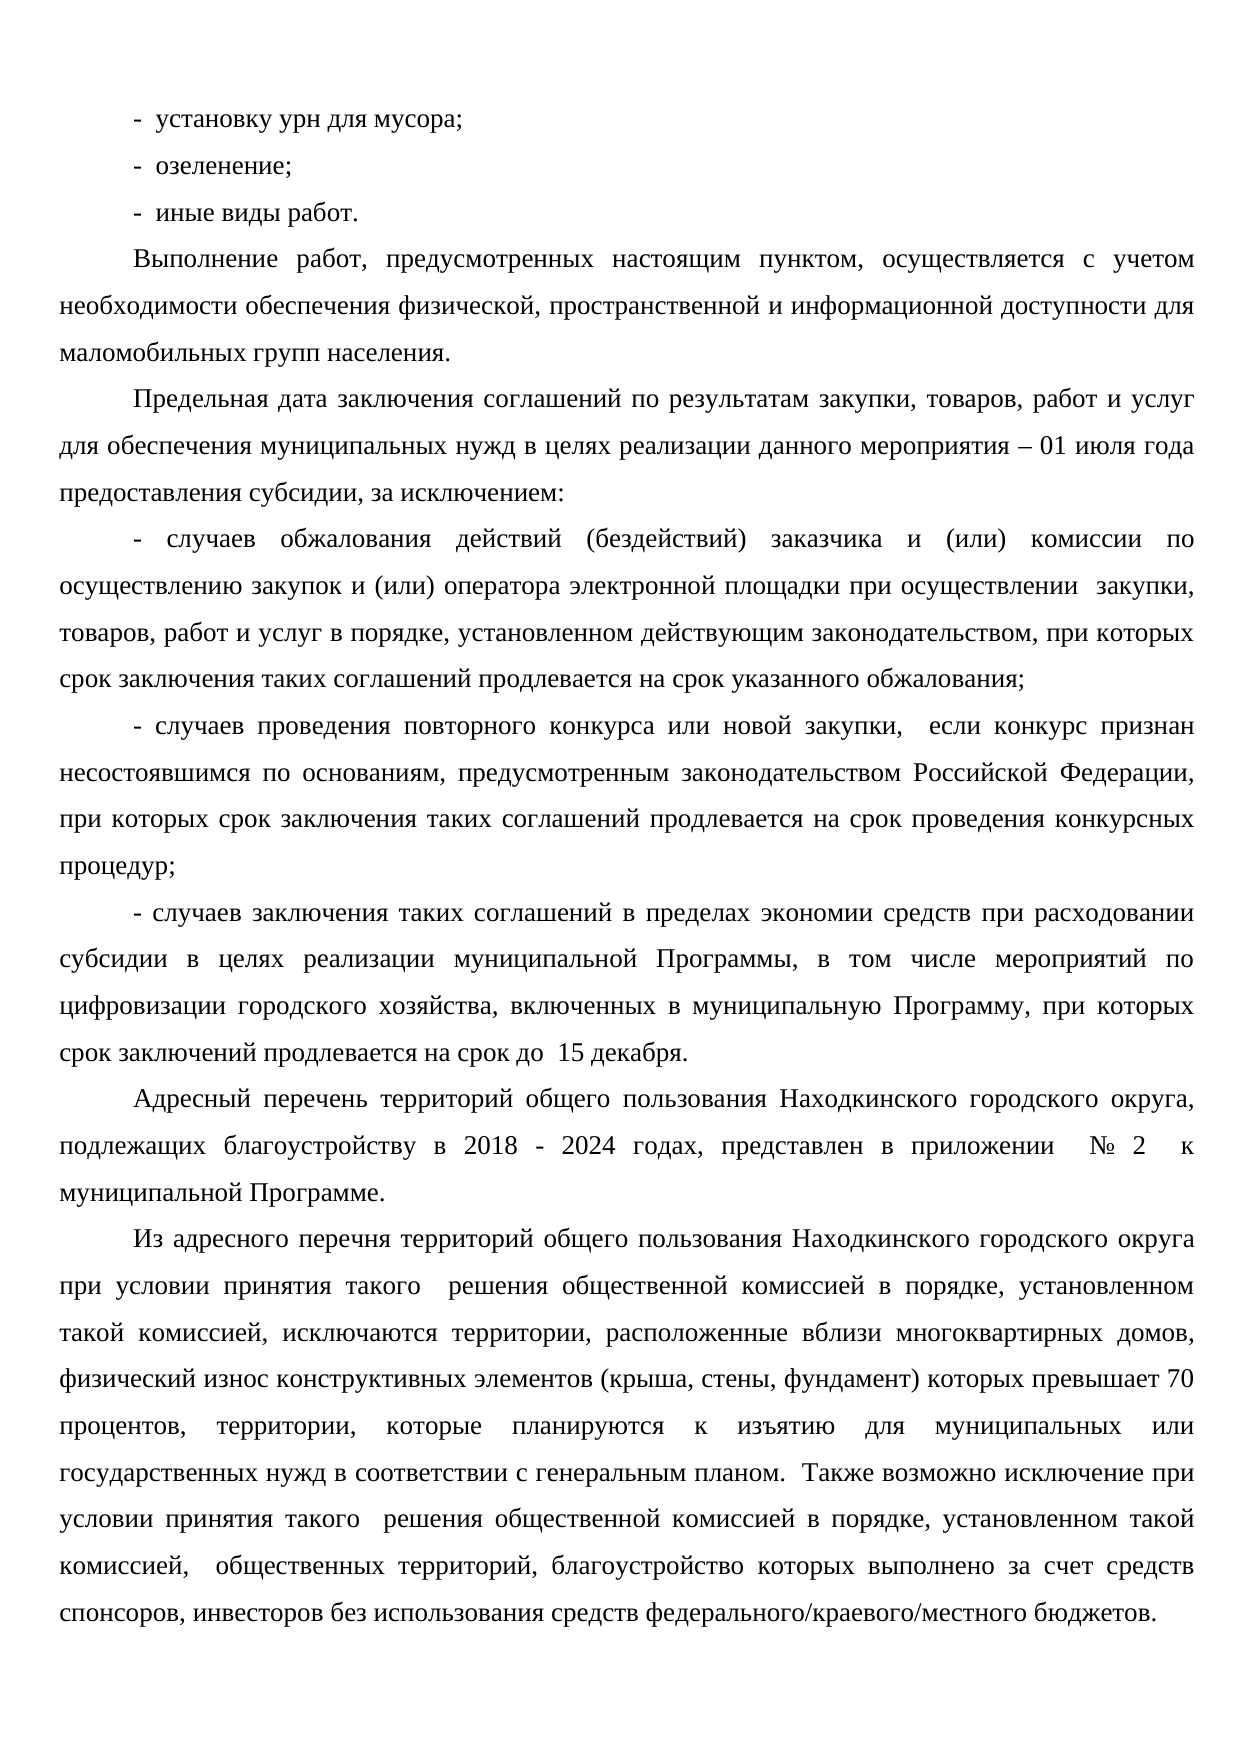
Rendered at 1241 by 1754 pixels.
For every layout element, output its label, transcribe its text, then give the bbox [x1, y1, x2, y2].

text Из адресного перечня территорий общего пользования Находкинского городского округа при условии принятия такого решения общественной комиссией в порядке, установленном такой комиссией, исключаются территории, расположенные вблизи многоквартирных домов, физический износ конструктивных элементов (крыша, стены, фундамент) которых превышает 70 процентов, территории, которые планируются к изъятию для муниципальных или государственных нужд в соответствии с генеральным планом. Также возможно исключение при условии принятия такого решения общественной комиссией в порядке, установленном такой комиссией, общественных территорий, благоустройство которых выполнено за счет средств спонсоров, инвесторов без использования средств федерального/краевого/местного бюджетов. [59, 1223, 1196, 1627]
text Предельная дата заключения соглашений по результатам закупки, товаров, работ и услуг для обеспечения муниципальных нужд в целях реализации данного мероприятия – 01 июля года предоставления субсидии, за исключением: [59, 383, 1196, 507]
text - озеленение; [59, 149, 1196, 180]
text Выполнение работ, предусмотренных настоящим пунктом, осуществляется с учетом необходимости обеспечения физической, пространственной и информационной доступности для маломобильных групп населения. [59, 243, 1196, 367]
text - случаев проведения повторного конкурса или новой закупки, если конкурс признан несостоявшимся по основаниям, предусмотренным законодательством Российской Федерации, при которых срок заключения таких соглашений продлевается на срок проведения конкурсных процедур; [59, 709, 1196, 880]
text - случаев обжалования действий (бездействий) заказчика и (или) комиссии по осуществлению закупок и (или) оператора электронной площадки при осуществлении закупки, товаров, работ и услуг в порядке, установленном действующим законодательством, при которых срок заключения таких соглашений продлевается на срок указанного обжалования; [59, 523, 1196, 694]
text - случаев заключения таких соглашений в пределах экономии средств при расходовании субсидии в целях реализации муниципальной Программы, в том числе мероприятий по цифровизации городского хозяйства, включенных в муниципальную Программу, при которых срок заключений продлевается на срок до 15 декабря. [59, 896, 1196, 1067]
text Адресный перечень территорий общего пользования Находкинского городского округа, подлежащих благоустройству в 2018 - 2024 годах, представлен в приложении № 2 к муниципальной Программе. [59, 1083, 1196, 1207]
text - установку урн для мусора; [59, 103, 1196, 134]
text - иные виды работ. [59, 196, 1196, 227]
